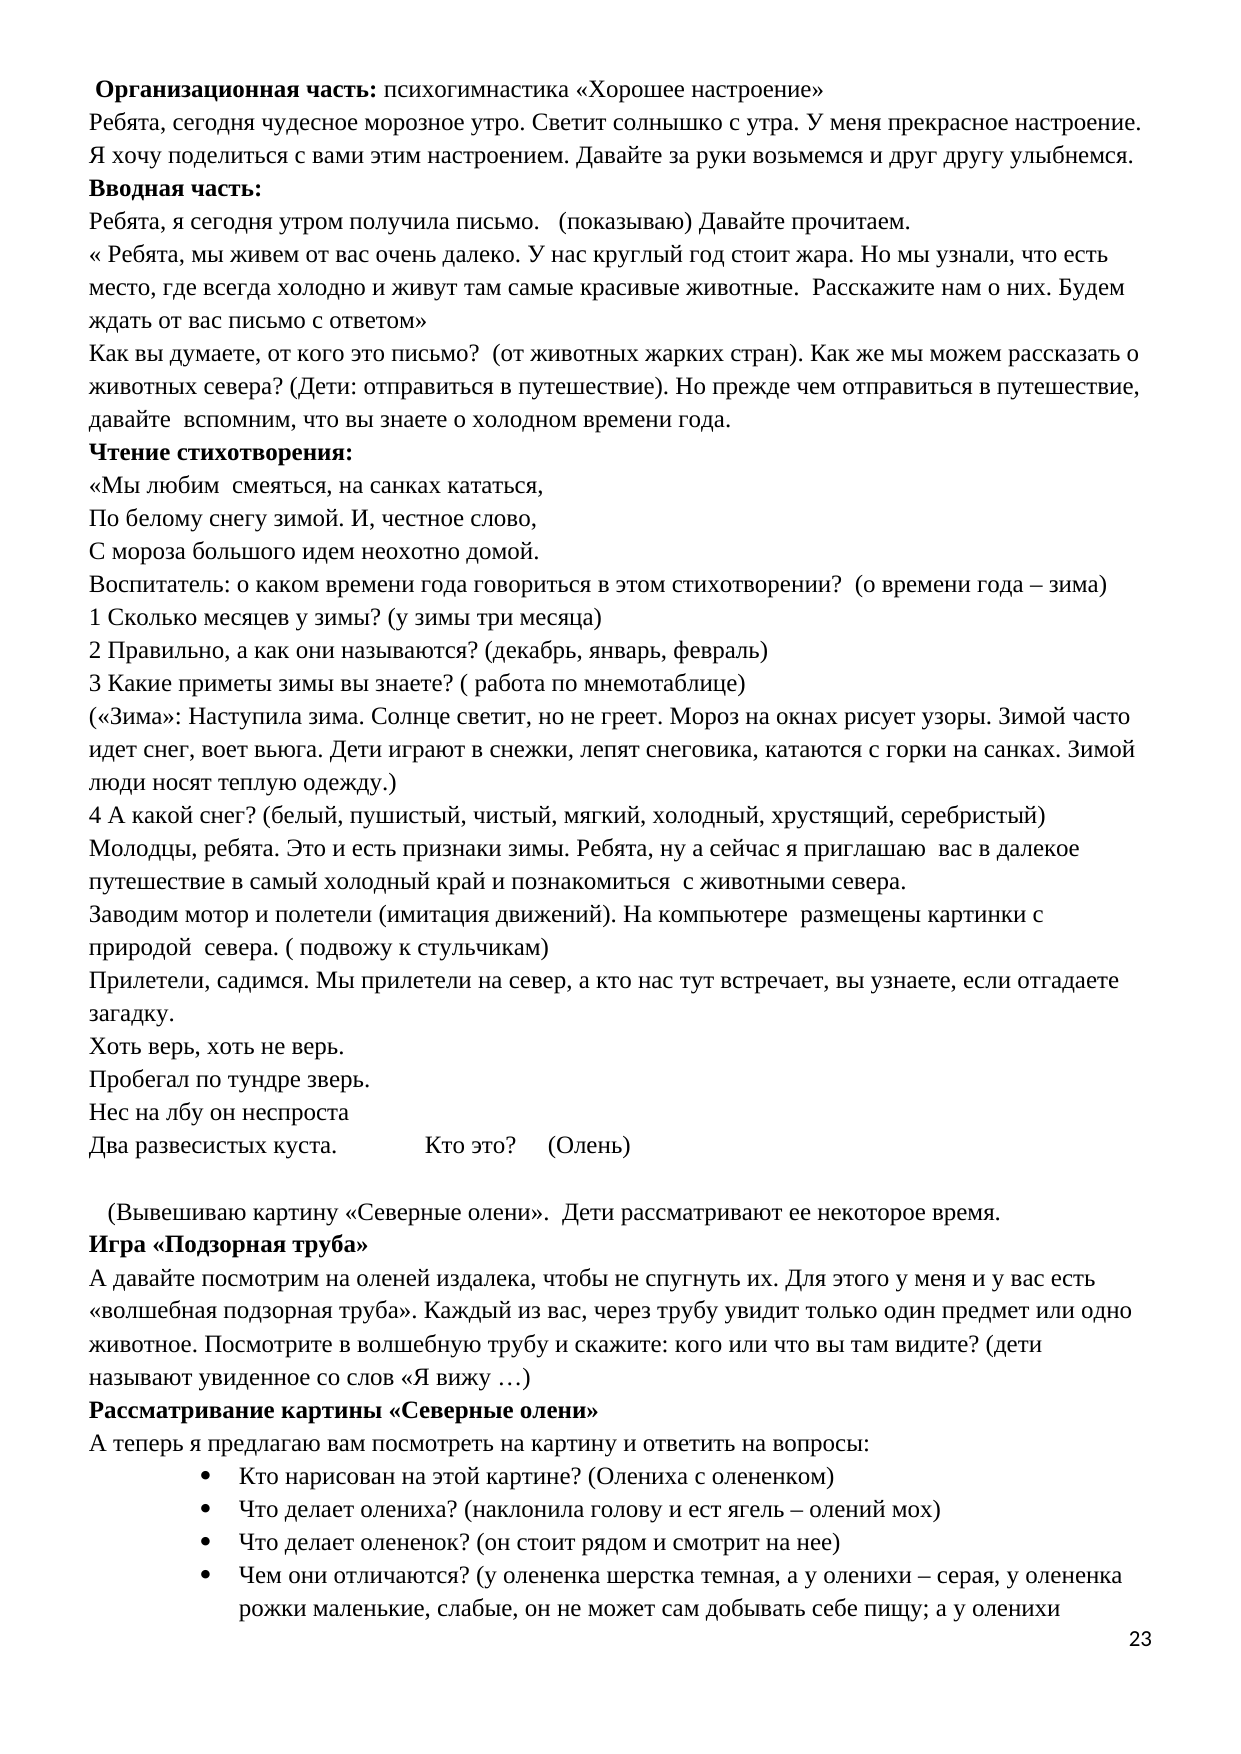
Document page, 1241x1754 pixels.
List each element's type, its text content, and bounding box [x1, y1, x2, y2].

text Ребята, сегодня чудесное морозное утро. Светит солнышко с утра. У меня прекрасное настроение. Я хочу поделиться с вами этим настроением. Давайте за руки возьмемся и друг другу улыбнемся. [89, 107, 1152, 169]
text 1 Сколько месяцев у зимы? (у зимы три месяца) [89, 602, 1152, 631]
text А давайте посмотрим на оленей издалека, чтобы не спугнуть их. Для этого у меня и у вас есть «волшебная подзорная труба». Каждый из вас, через трубу увидит только один предмет или одно животное. Посмотрите в волшебную трубу и скажите: кого или что вы там видите? (дети называют увиденное со слов «Я вижу …) [89, 1263, 1152, 1390]
text («Зима»: Наступила зима. Солнце светит, но не греет. Мороз на окнах рисует узоры. Зимой часто идет снег, воет вьюга. Дети играют в снежки, лепят снеговика, катаются с горки на санках. Зимой люди носят теплую одежду.) [89, 701, 1152, 796]
text 4 А какой снег? (белый, пушистый, чистый, мягкий, холодный, хрустящий, серебристый) [89, 800, 1152, 829]
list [201, 1560, 1152, 1622]
text Вводная часть: Ребята, я сегодня утром получила письмо. (показываю) Давайте прочитаем. [89, 173, 1152, 235]
text Молодцы, ребята. Это и есть признаки зимы. Ребята, ну а сейчас я приглашаю вас в далекое путешествие в самый холодный край и познакомиться с животными севера. [89, 833, 1152, 895]
list Кто нарисован на этой картине? (Олениха с олененком) [201, 1461, 1152, 1489]
text Организационная часть: психогимнастика «Хорошее настроение» [89, 74, 1152, 103]
text Прилетели, садимся. Мы прилетели на север, а кто нас тут встречает, вы узнаете, если отгадаете загадку. [89, 965, 1152, 1027]
text « Ребята, мы живем от вас очень далеко. У нас круглый год стоит жара. Но мы узнали, что есть место, где всегда холодно и живут там самые красивые животные. Расскажите нам о них. Будем ждать от вас письмо с ответом» Как вы думаете, от кого это письмо? (от животных жарких стран). Как же мы можем рассказать о животных севера? (Дети: отправиться в путешествие). Но прежде чем отправиться в путешествие, давайте вспомним, что вы знаете о холодном времени года. [89, 239, 1152, 433]
text А теперь я предлагаю вам посмотреть на картину и ответить на вопросы: [89, 1428, 1152, 1456]
list Что делает олененок? (он стоит рядом и смотрит на нее) [201, 1527, 1152, 1556]
text Хоть верь, хоть не верь. Пробегал по тундре зверь. Нес на лбу он неспроста Два развесистых куста. Кто это? (Олень) [89, 1031, 1152, 1159]
list Что делает олениха? (наклонила голову и ест ягель – олений мох) [201, 1494, 1152, 1522]
text 3 Какие приметы зимы вы знаете? ( работа по мнемотаблице) [89, 668, 1152, 697]
text 2 Правильно, а как они называются? (декабрь, январь, февраль) [89, 635, 1152, 664]
text Игра «Подзорная труба» [89, 1229, 1152, 1258]
text Воспитатель: о каком времени года говориться в этом стихотворении? (о времени года – зима) [89, 569, 1152, 598]
text Рассматривание картины «Северные олени» [89, 1395, 1152, 1423]
text Заводим мотор и полетели (имитация движений). На компьютере размещены картинки с природой севера. ( подвожу к стульчикам) [89, 899, 1152, 961]
text Чтение стихотворения: «Мы любим смеяться, на санках кататься, По белому снегу зимой. И, честное слово, С мороза большого идем неохотно домой. [89, 437, 1152, 565]
text (Вывешиваю картину «Северные олени». Дети рассматривают ее некоторое время. [89, 1197, 1152, 1225]
